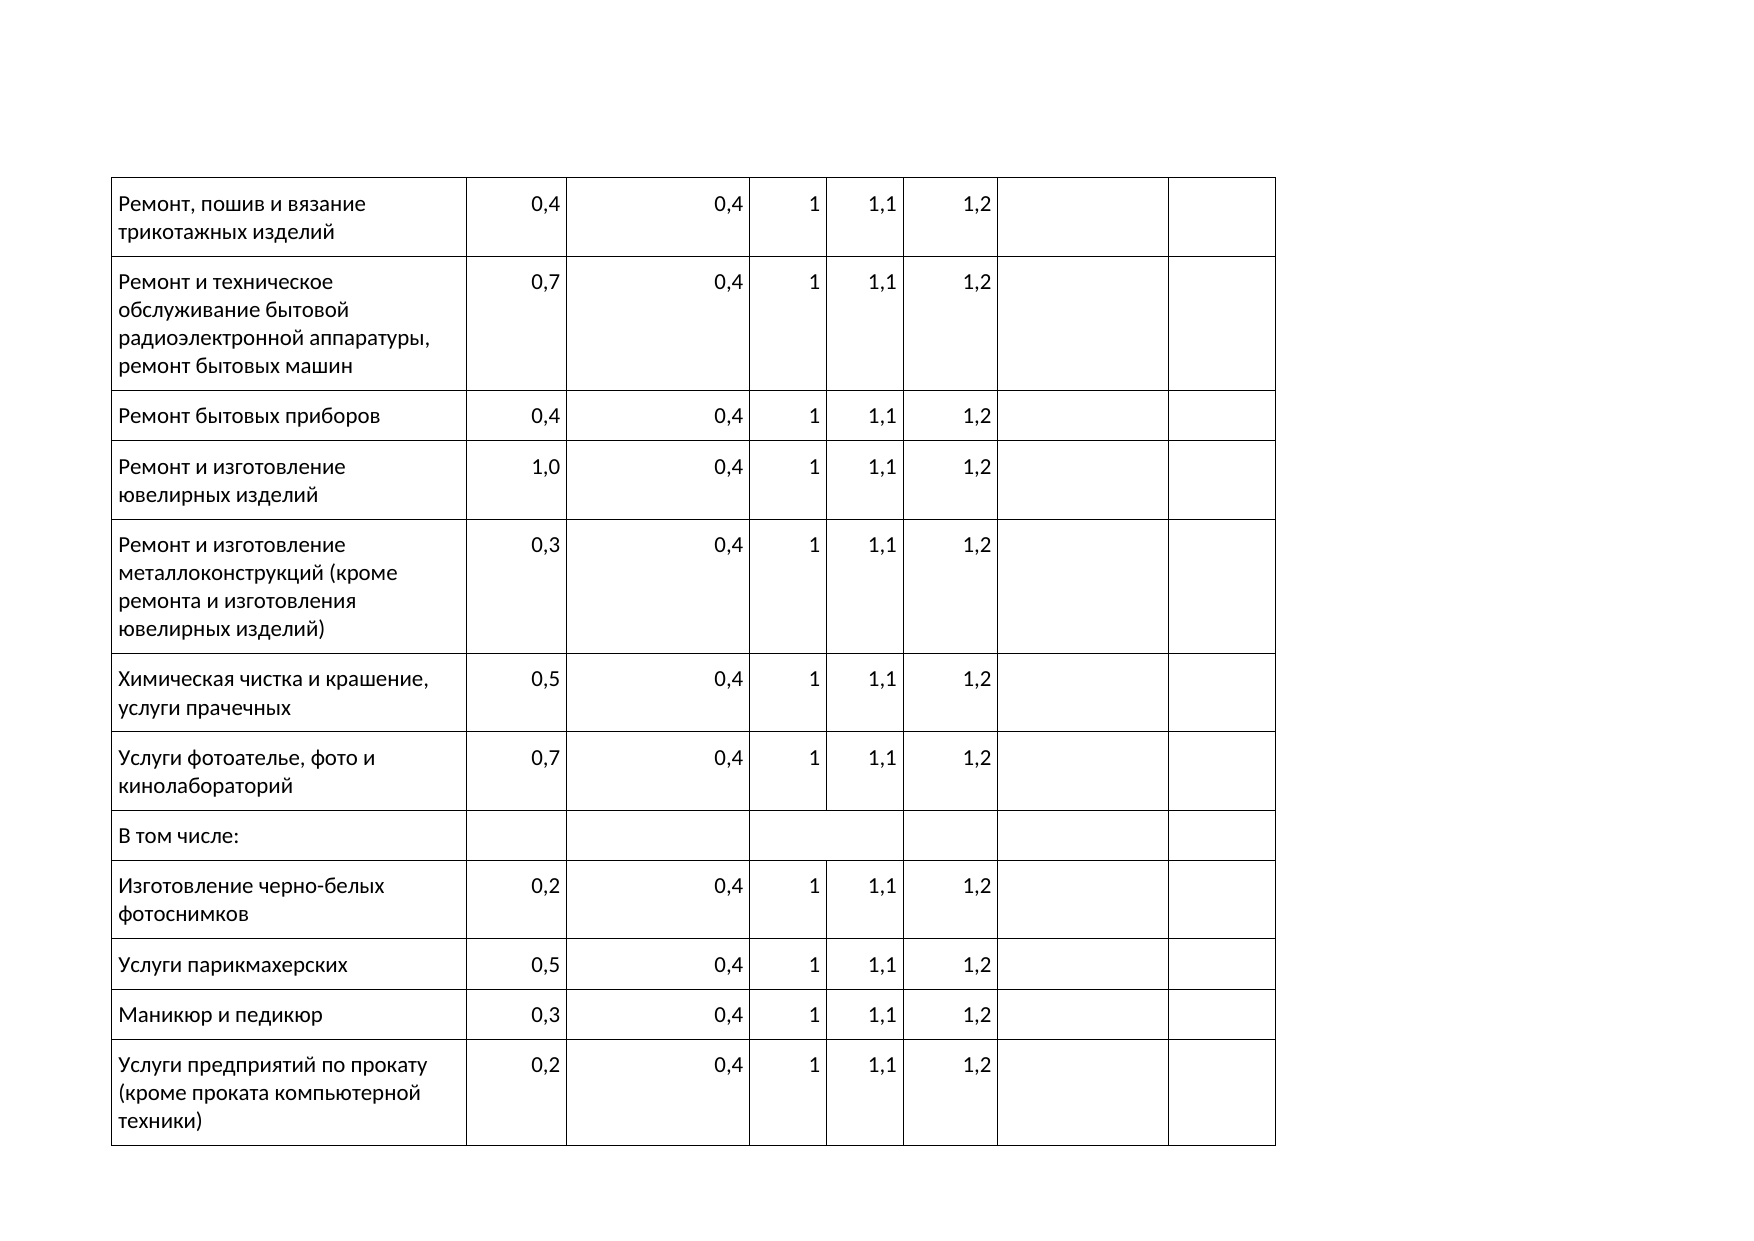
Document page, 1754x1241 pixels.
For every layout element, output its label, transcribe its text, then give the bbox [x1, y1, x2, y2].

table_cell [1169, 257, 1275, 390]
table_cell Изготовление черно-белых фотоснимков [112, 861, 466, 938]
table_cell [998, 1040, 1168, 1145]
table_cell [567, 811, 749, 860]
table_cell 0,4 [567, 939, 749, 988]
table_cell 1,2 [904, 861, 997, 938]
table_cell [750, 811, 903, 860]
table_cell 0,4 [567, 732, 749, 809]
table_cell [998, 939, 1168, 988]
table_cell 0,4 [567, 1040, 749, 1145]
table_cell 1,1 [827, 391, 903, 440]
table_cell Услуги фотоателье, фото и кинолабораторий [112, 732, 466, 809]
table_cell Ремонт и изготовление ювелирных изделий [112, 441, 466, 518]
table_cell 1,2 [904, 391, 997, 440]
table_cell 1,1 [827, 178, 903, 256]
table_cell [1169, 990, 1275, 1039]
table_cell В том числе: [112, 811, 466, 860]
table_cell Услуги парикмахерских [112, 939, 466, 988]
table_cell 1,1 [827, 732, 903, 809]
table_cell 1,2 [904, 654, 997, 731]
table_cell 1,2 [904, 441, 997, 518]
table_cell 0,4 [567, 654, 749, 731]
table_cell 1,2 [904, 990, 997, 1039]
table_cell 1 [750, 990, 826, 1039]
table_cell 1 [750, 257, 826, 390]
table_cell [1169, 939, 1275, 988]
table_cell 1 [750, 1040, 826, 1145]
table_cell 1,1 [827, 654, 903, 731]
table_cell 1 [750, 654, 826, 731]
table_cell [1169, 732, 1275, 809]
table_cell [998, 811, 1168, 860]
table_cell [998, 654, 1168, 731]
table_cell Маникюр и педикюр [112, 990, 466, 1039]
table_cell [904, 811, 997, 860]
table_cell [998, 732, 1168, 809]
table_cell 1,2 [904, 939, 997, 988]
table_cell 0,2 [467, 1040, 566, 1145]
table_cell Ремонт и техническое обслуживание бытовой радиоэлектронной аппаратуры, ремонт бытовых машин [112, 257, 466, 390]
table_cell 1,2 [904, 257, 997, 390]
table_cell 1,1 [827, 939, 903, 988]
table_cell 1 [750, 520, 826, 653]
table_cell 1,1 [827, 441, 903, 518]
table_cell [998, 520, 1168, 653]
table_cell 1,2 [904, 1040, 997, 1145]
table_cell 0,3 [467, 990, 566, 1039]
table_cell [998, 861, 1168, 938]
table_cell [998, 257, 1168, 390]
table_cell 0,3 [467, 520, 566, 653]
table_cell 1,1 [827, 257, 903, 390]
table_cell 0,4 [567, 257, 749, 390]
table_cell [1169, 811, 1275, 860]
table_cell 0,7 [467, 732, 566, 809]
table_cell 1,1 [827, 990, 903, 1039]
table_cell 0,4 [567, 520, 749, 653]
table_cell 1,1 [827, 861, 903, 938]
table_cell 0,4 [567, 990, 749, 1039]
table_cell 1 [750, 441, 826, 518]
table_cell Ремонт, пошив и вязание трикотажных изделий [112, 178, 466, 256]
table_cell [1169, 391, 1275, 440]
table_cell Химическая чистка и крашение, услуги прачечных [112, 654, 466, 731]
table_cell [998, 391, 1168, 440]
table_cell 0,4 [567, 441, 749, 518]
table_cell 1,1 [827, 1040, 903, 1145]
table_cell 1 [750, 861, 826, 938]
table_cell 0,4 [567, 178, 749, 256]
table_cell 0,2 [467, 861, 566, 938]
table_cell [998, 441, 1168, 518]
table_cell Ремонт и изготовление металлоконструкций (кроме ремонта и изготовления ювелирных изделий) [112, 520, 466, 653]
table_cell [1169, 441, 1275, 518]
table_cell [998, 178, 1168, 256]
table_cell 0,5 [467, 654, 566, 731]
table_cell [1169, 520, 1275, 653]
table_cell [1169, 654, 1275, 731]
table_cell 1,1 [827, 520, 903, 653]
table_cell 1 [750, 732, 826, 809]
table_cell 1 [750, 939, 826, 988]
table_cell 1,2 [904, 520, 997, 653]
table_cell 1,2 [904, 732, 997, 809]
table_cell 1,2 [904, 178, 997, 256]
table_cell 0,4 [467, 178, 566, 256]
table_cell [1169, 861, 1275, 938]
table_cell Услуги предприятий по прокату (кроме проката компьютерной техники) [112, 1040, 466, 1145]
table_cell [998, 990, 1168, 1039]
table_cell 0,4 [567, 391, 749, 440]
table_cell Ремонт бытовых приборов [112, 391, 466, 440]
table_cell 1 [750, 178, 826, 256]
table_cell [1169, 1040, 1275, 1145]
table_cell [1169, 178, 1275, 256]
table_cell [467, 811, 566, 860]
table_cell 0,5 [467, 939, 566, 988]
table_cell 0,4 [467, 391, 566, 440]
table_cell 0,4 [567, 861, 749, 938]
table_cell 1,0 [467, 441, 566, 518]
table_cell 0,7 [467, 257, 566, 390]
table_cell 1 [750, 391, 826, 440]
